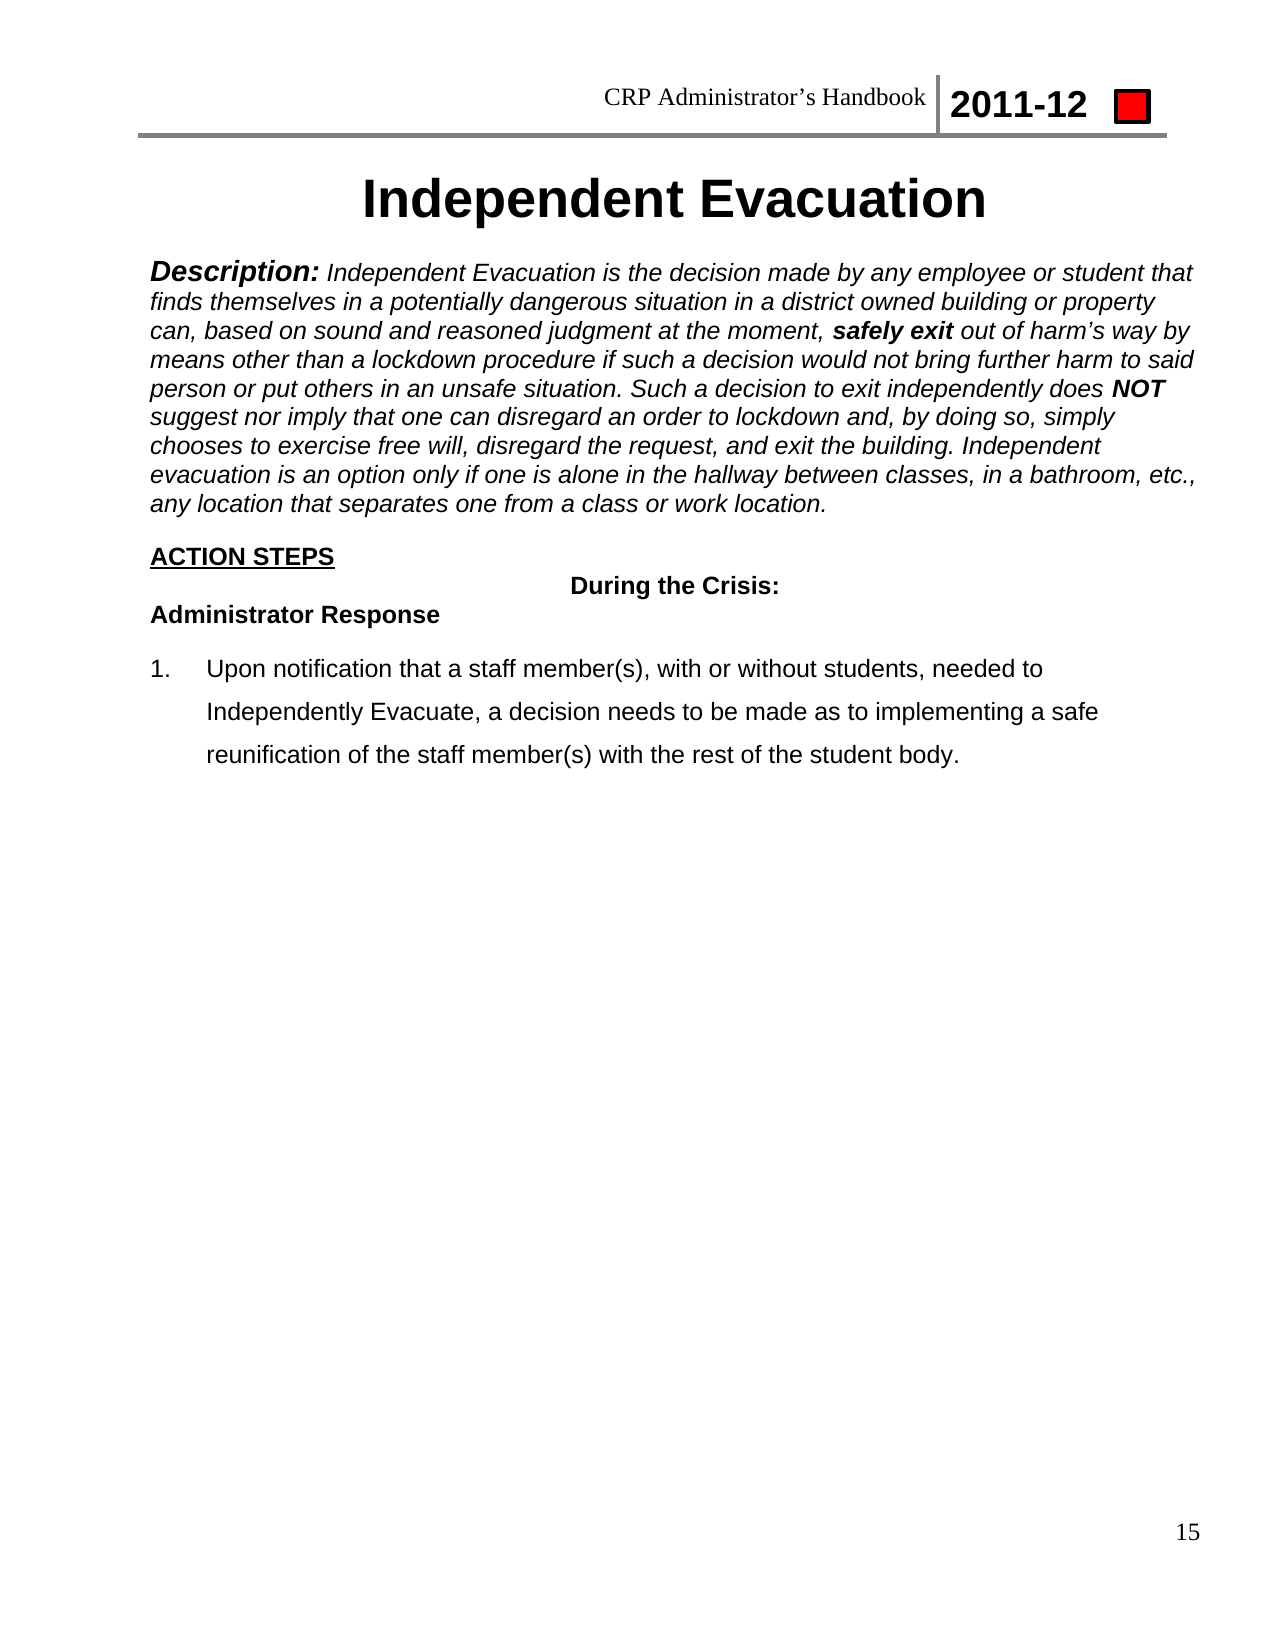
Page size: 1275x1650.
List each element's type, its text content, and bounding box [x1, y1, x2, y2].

subtitle Independent Evacuation [150, 167, 1200, 229]
text During the Crisis: [150, 571, 1200, 600]
text Description: Independent Evacuation is the decision made by any employee or student that finds themselves in a potentially dangerous situation in a district owned building or property can, based on sound and reasoned judgment at the moment, safely exit out of harm’s way by means other than a lockdown procedure if such a decision would not bring further harm to said person or put others in an unsafe situation. Such a decision to exit independently does NOT suggest nor imply that one can disregard an order to lockdown and, by doing so, simply chooses to exercise free will, disregard the request, and exit the building. Independent evacuation is an option only if one is alone in the hallway between classes, in a bathroom, etc., any location that separates one from a class or work location. [150, 254, 1200, 517]
list Upon notification that a staff member(s), with or without students, needed to Independently Evacuate, a decision needs to be made as to implementing a safe reunification of the staff member(s) with the rest of the student body. [150, 654, 1200, 769]
text ACTION STEPS [150, 542, 1200, 571]
text Administrator Response [150, 600, 1200, 629]
